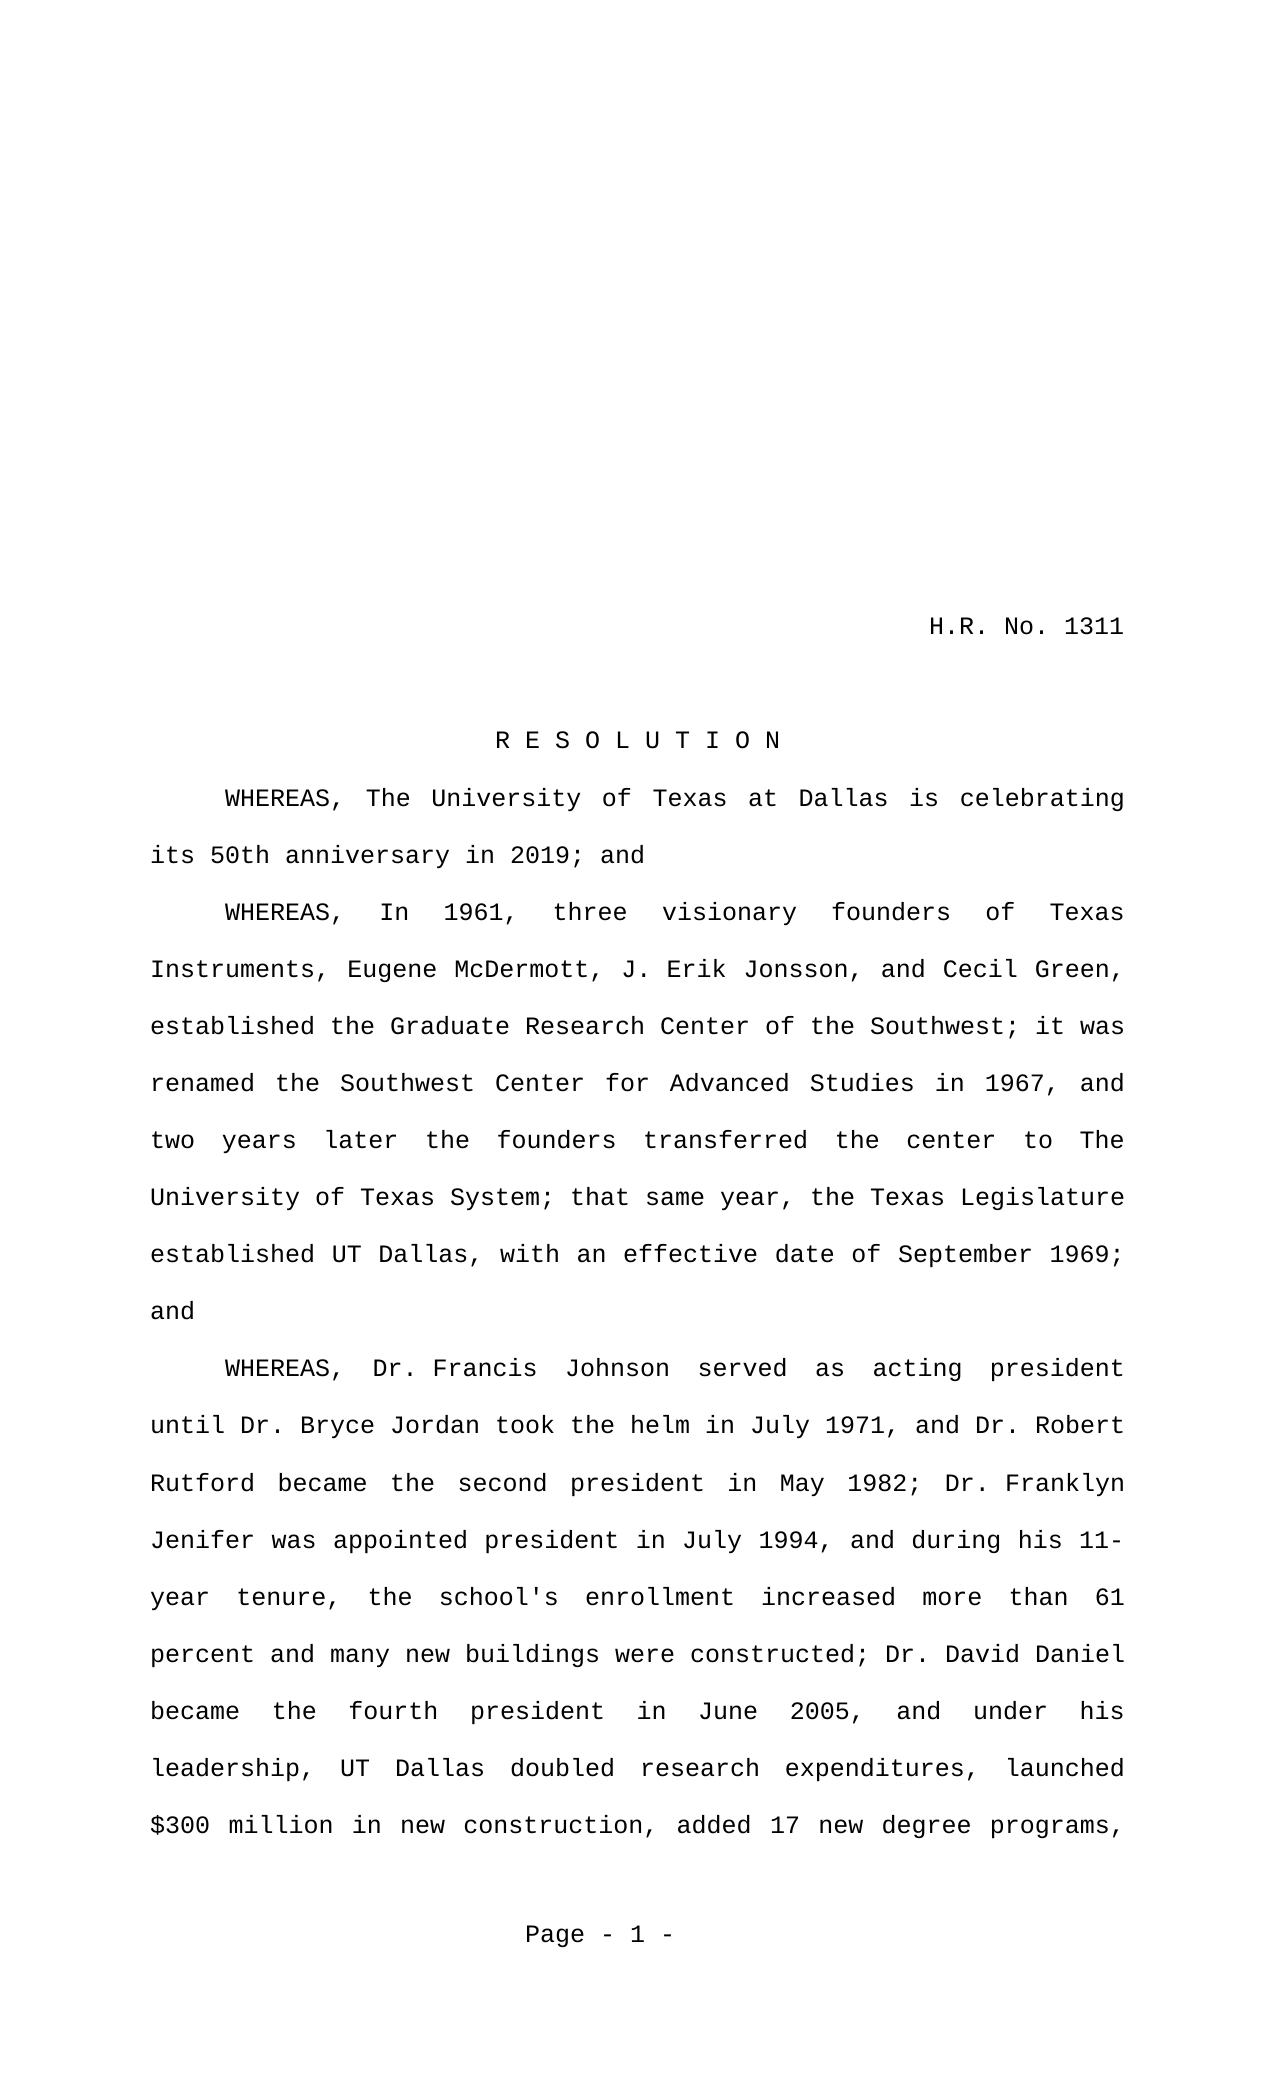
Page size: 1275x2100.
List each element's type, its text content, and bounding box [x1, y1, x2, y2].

text R E S O L U T I O N [150, 728, 1125, 756]
text WHEREAS, In 1961, three visionary founders of Texas Instruments, Eugene McDermott, J. Erik Jonsson, and Cecil Green, established the Graduate Research Center of the Southwest; it was renamed the Southwest Center for Advanced Studies in 1967, and two years later the founders transferred the center to The University of Texas System; that same year, the Texas Legislature established UT Dallas, with an effective date of September 1969; and [150, 899, 1125, 1327]
text WHEREAS, The University of Texas at Dallas is celebrating its 50th anniversary in 2019; and [150, 785, 1125, 871]
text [150, 1356, 1125, 1841]
text H.R. No. 1311 [150, 614, 1125, 642]
